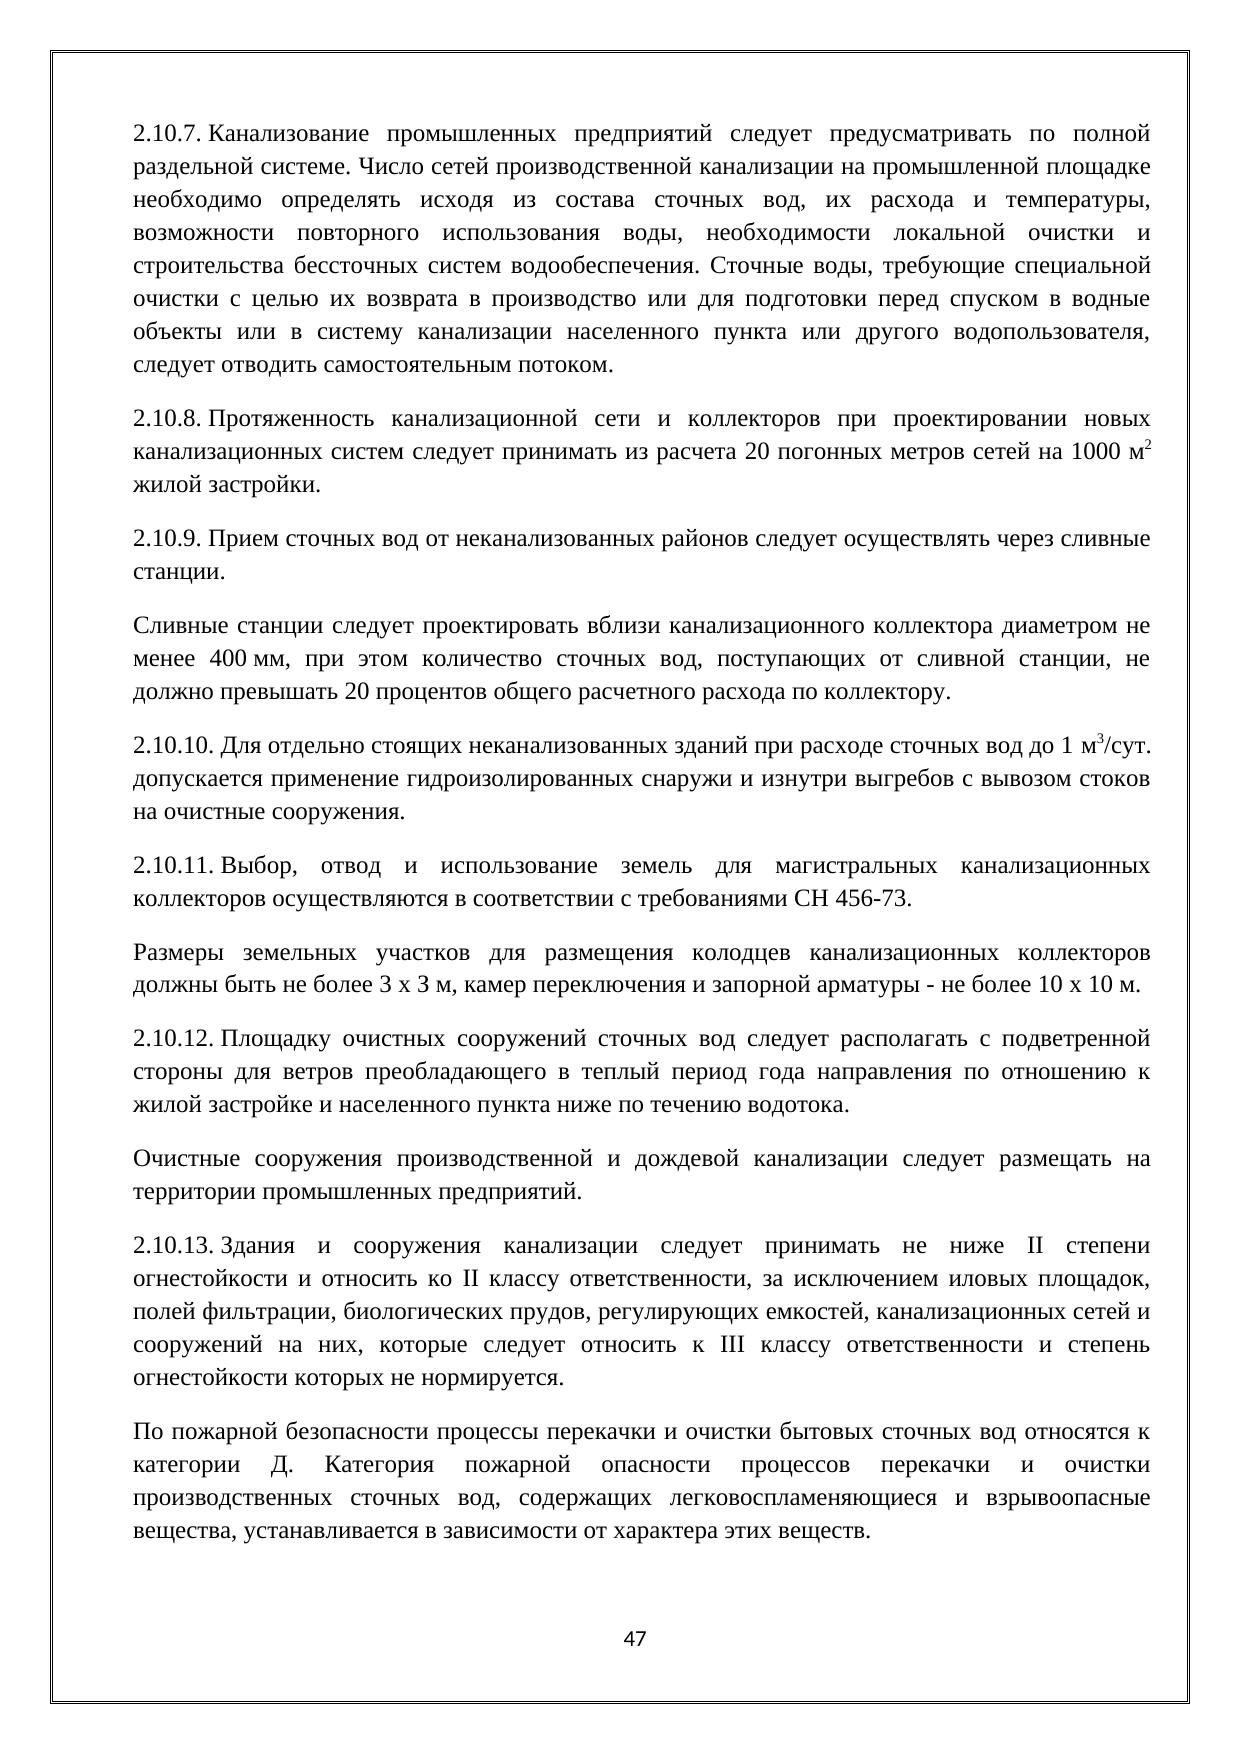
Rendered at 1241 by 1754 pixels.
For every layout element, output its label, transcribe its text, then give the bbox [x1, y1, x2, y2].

text 2.10.10. Для отдельно стоящих неканализованных зданий при расходе сточных вод до 1 м3/сут. допускается применение гидроизолированных снаружи и изнутри выгребов с вывозом стоков на очистные сооружения. [133, 730, 1152, 824]
text По пожарной безопасности процессы перекачки и очистки бытовых сточных вод относятся к категории Д. Категория пожарной опасности процессов перекачки и очистки производственных сточных вод, содержащих легковоспламеняющиеся и взрывоопасные вещества, устанавливается в зависимости от характера этих веществ. [133, 1416, 1152, 1544]
text 2.10.8. Протяженность канализационной сети и коллекторов при проектировании новых канализационных систем следует принимать из расчета 20 погонных метров сетей на 1000 м2 жилой застройки. [133, 403, 1152, 498]
text Размеры земельных участков для размещения колодцев канализационных коллекторов должны быть не более 3 х З м, камер переключения и запорной арматуры - не более 10 х 10 м. [133, 937, 1152, 998]
text 2.10.12. Площадку очистных сооружений сточных вод следует располагать с подветренной стороны для ветров преобладающего в теплый период года направления по отношению к жилой застройке и населенного пункта ниже по течению водотока. [133, 1023, 1152, 1118]
text 2.10.9. Прием сточных вод от неканализованных районов следует осуществлять через сливные станции. [133, 523, 1152, 585]
text 2.10.11. Выбор, отвод и использование земель для магистральных канализационных коллекторов осуществляются в соответствии с требованиями СН 456-73. [133, 850, 1152, 911]
text Сливные станции следует проектировать вблизи канализационного коллектора диаметром не менее 400 мм, при этом количество сточных вод, поступающих от сливной станции, не должно превышать 20 процентов общего расчетного расхода по коллектору. [133, 610, 1152, 705]
text 2.10.13. Здания и сооружения канализации следует принимать не ниже II степени огнестойкости и относить ко II классу ответственности, за исключением иловых площадок, полей фильтрации, биологических прудов, регулирующих емкостей, канализационных сетей и сооружений на них, которые следует относить к III классу ответственности и степень огнестойкости которых не нормируется. [133, 1230, 1152, 1391]
text 2.10.7. Канализование промышленных предприятий следует предусматривать по полной раздельной системе. Число сетей производственной канализации на промышленной площадке необходимо определять исходя из состава сточных вод, их расхода и температуры, возможности повторного использования воды, необходимости локальной очистки и строительства бессточных систем водообеспечения. Сточные воды, требующие специальной очистки с целью их возврата в производство или для подготовки перед спуском в водные объекты или в систему канализации населенного пункта или другого водопользователя, следует отводить самостоятельным потоком. [133, 118, 1152, 378]
text Очистные сооружения производственной и дождевой канализации следует размещать на территории промышленных предприятий. [133, 1143, 1152, 1205]
